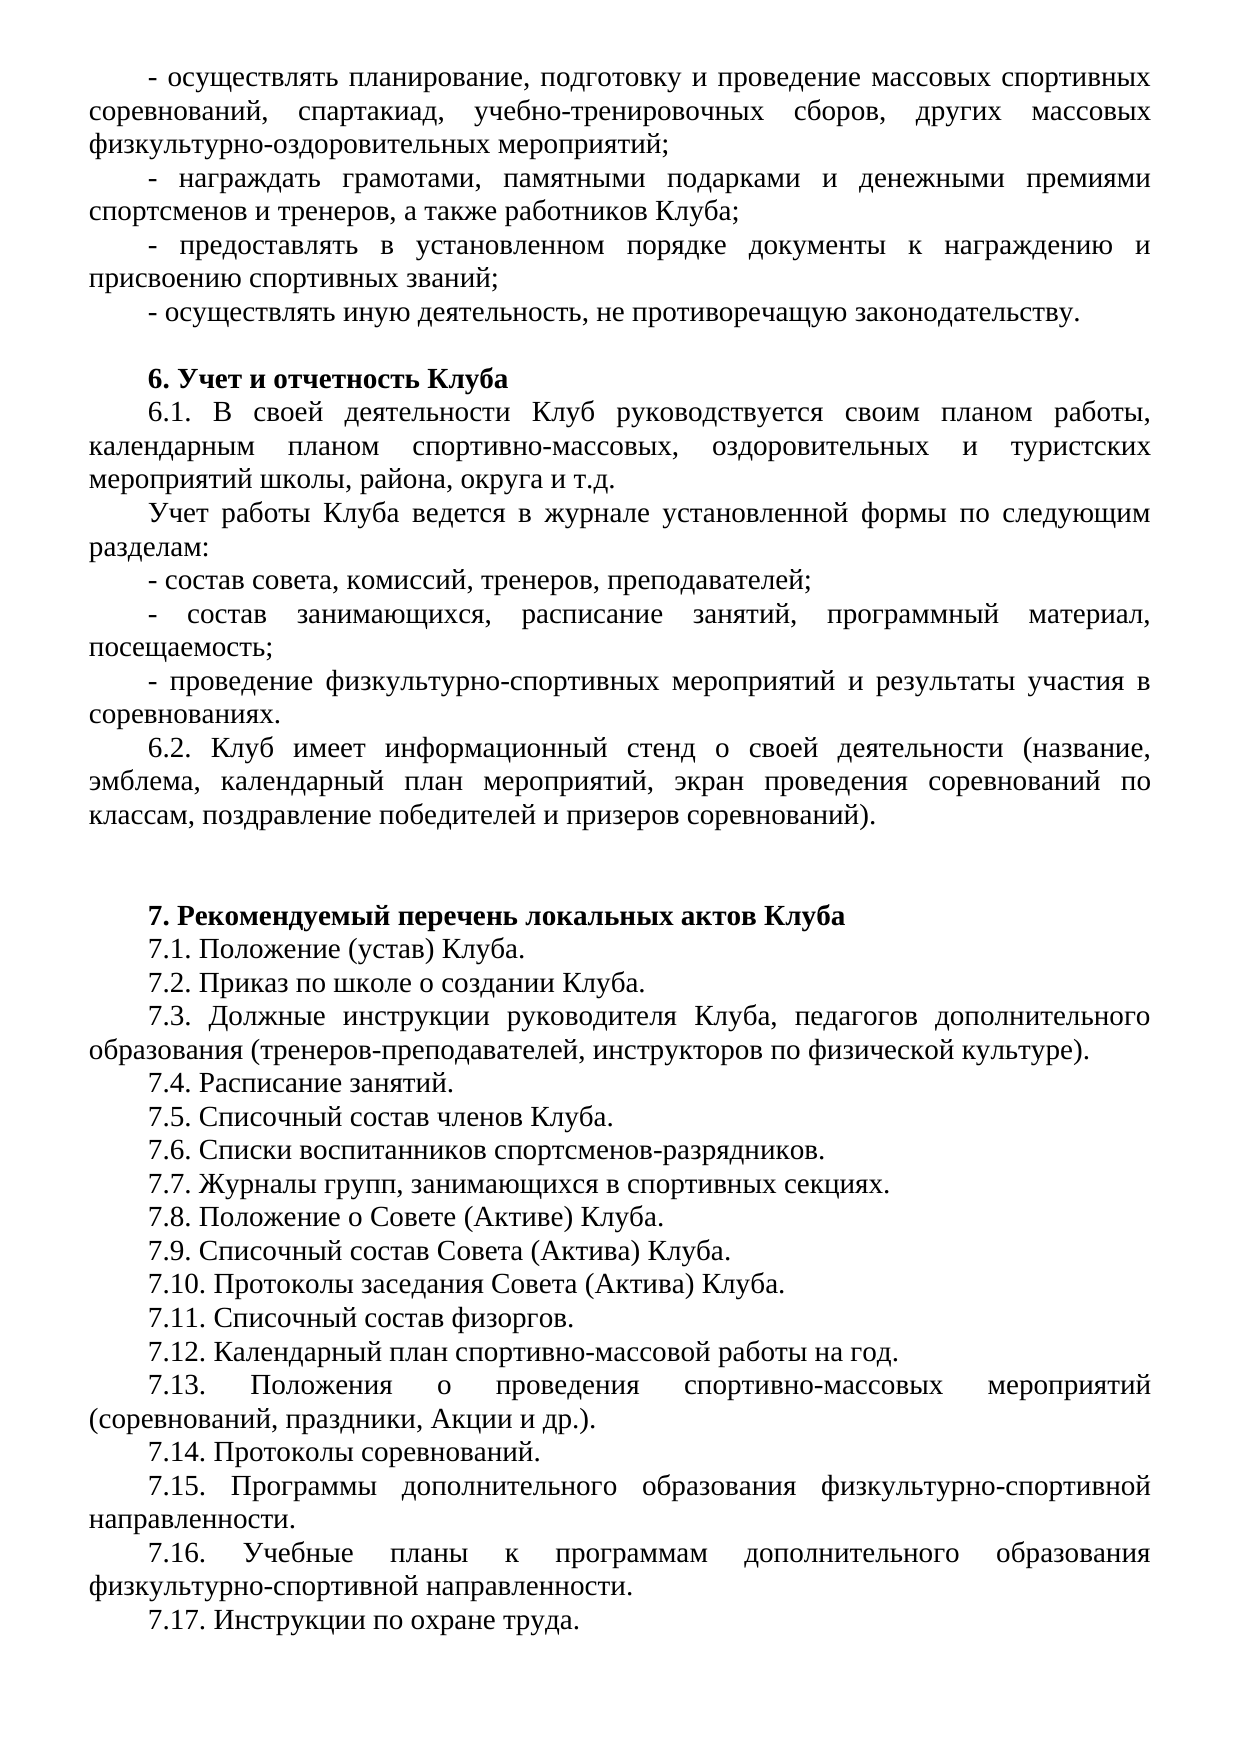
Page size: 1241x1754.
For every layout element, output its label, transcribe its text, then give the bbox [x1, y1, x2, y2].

text - осуществлять иную деятельность, не противоречащую законодательству. [89, 294, 1152, 327]
text 6.1. В своей деятельности Клуб руководствуется своим планом работы, календарным планом спортивно-массовых, оздоровительных и туристских мероприятий школы, района, округа и т.д. [89, 394, 1152, 495]
text 7.8. Положение о Совете (Активе) Клуба. [89, 1199, 1152, 1233]
text 7.9. Списочный состав Совета (Актива) Клуба. [89, 1233, 1152, 1267]
text - предоставлять в установленном порядке документы к награждению и присвоению спортивных званий; [89, 227, 1152, 294]
text 7.13. Положения о проведения спортивно-массовых мероприятий (соревнований, праздники, Акции и др.). [89, 1367, 1152, 1434]
text 6. Учет и отчетность Клуба [89, 361, 1152, 394]
text 7.4. Расписание занятий. [89, 1065, 1152, 1099]
text 7.5. Списочный состав членов Клуба. [89, 1099, 1152, 1132]
text Учет работы Клуба ведется в журнале установленной формы по следующим разделам: [89, 495, 1152, 562]
text 7.1. Положение (устав) Клуба. [89, 931, 1152, 965]
text 7.2. Приказ по школе о создании Клуба. [89, 965, 1152, 998]
text 7.6. Списки воспитанников спортсменов-разрядников. [89, 1132, 1152, 1166]
text 7.3. Должные инструкции руководителя Клуба, педагогов дополнительного образования (тренеров-преподавателей, инструкторов по физической культуре). [89, 998, 1152, 1065]
text - осуществлять планирование, подготовку и проведение массовых спортивных соревнований, спартакиад, учебно-тренировочных сборов, других массовых физкультурно-оздоровительных мероприятий; [89, 59, 1152, 160]
text - состав занимающихся, расписание занятий, программный материал, посещаемость; [89, 596, 1152, 663]
text 7.14. Протоколы соревнований. [89, 1434, 1152, 1468]
text 6.2. Клуб имеет информационный стенд о своей деятельности (название, эмблема, календарный план мероприятий, экран проведения соревнований по классам, поздравление победителей и призеров соревнований). [89, 730, 1152, 831]
text - проведение физкультурно-спортивных мероприятий и результаты участия в соревнованиях. [89, 663, 1152, 730]
text - состав совета, комиссий, тренеров, преподавателей; [89, 562, 1152, 596]
text 7.16. Учебные планы к программам дополнительного образования физкультурно-спортивной направленности. [89, 1535, 1152, 1602]
text 7.12. Календарный план спортивно-массовой работы на год. [89, 1334, 1152, 1367]
text - награждать грамотами, памятными подарками и денежными премиями спортсменов и тренеров, а также работников Клуба; [89, 160, 1152, 227]
text 7.11. Списочный состав физоргов. [89, 1300, 1152, 1334]
text 7. Рекомендуемый перечень локальных актов Клуба [89, 898, 1152, 931]
text 7.10. Протоколы заседания Совета (Актива) Клуба. [89, 1267, 1152, 1300]
text 7.15. Программы дополнительного образования физкультурно-спортивной направленности. [89, 1468, 1152, 1535]
text 7.7. Журналы групп, занимающихся в спортивных секциях. [89, 1166, 1152, 1199]
text 7.17. Инструкции по охране труда. [89, 1602, 1152, 1636]
